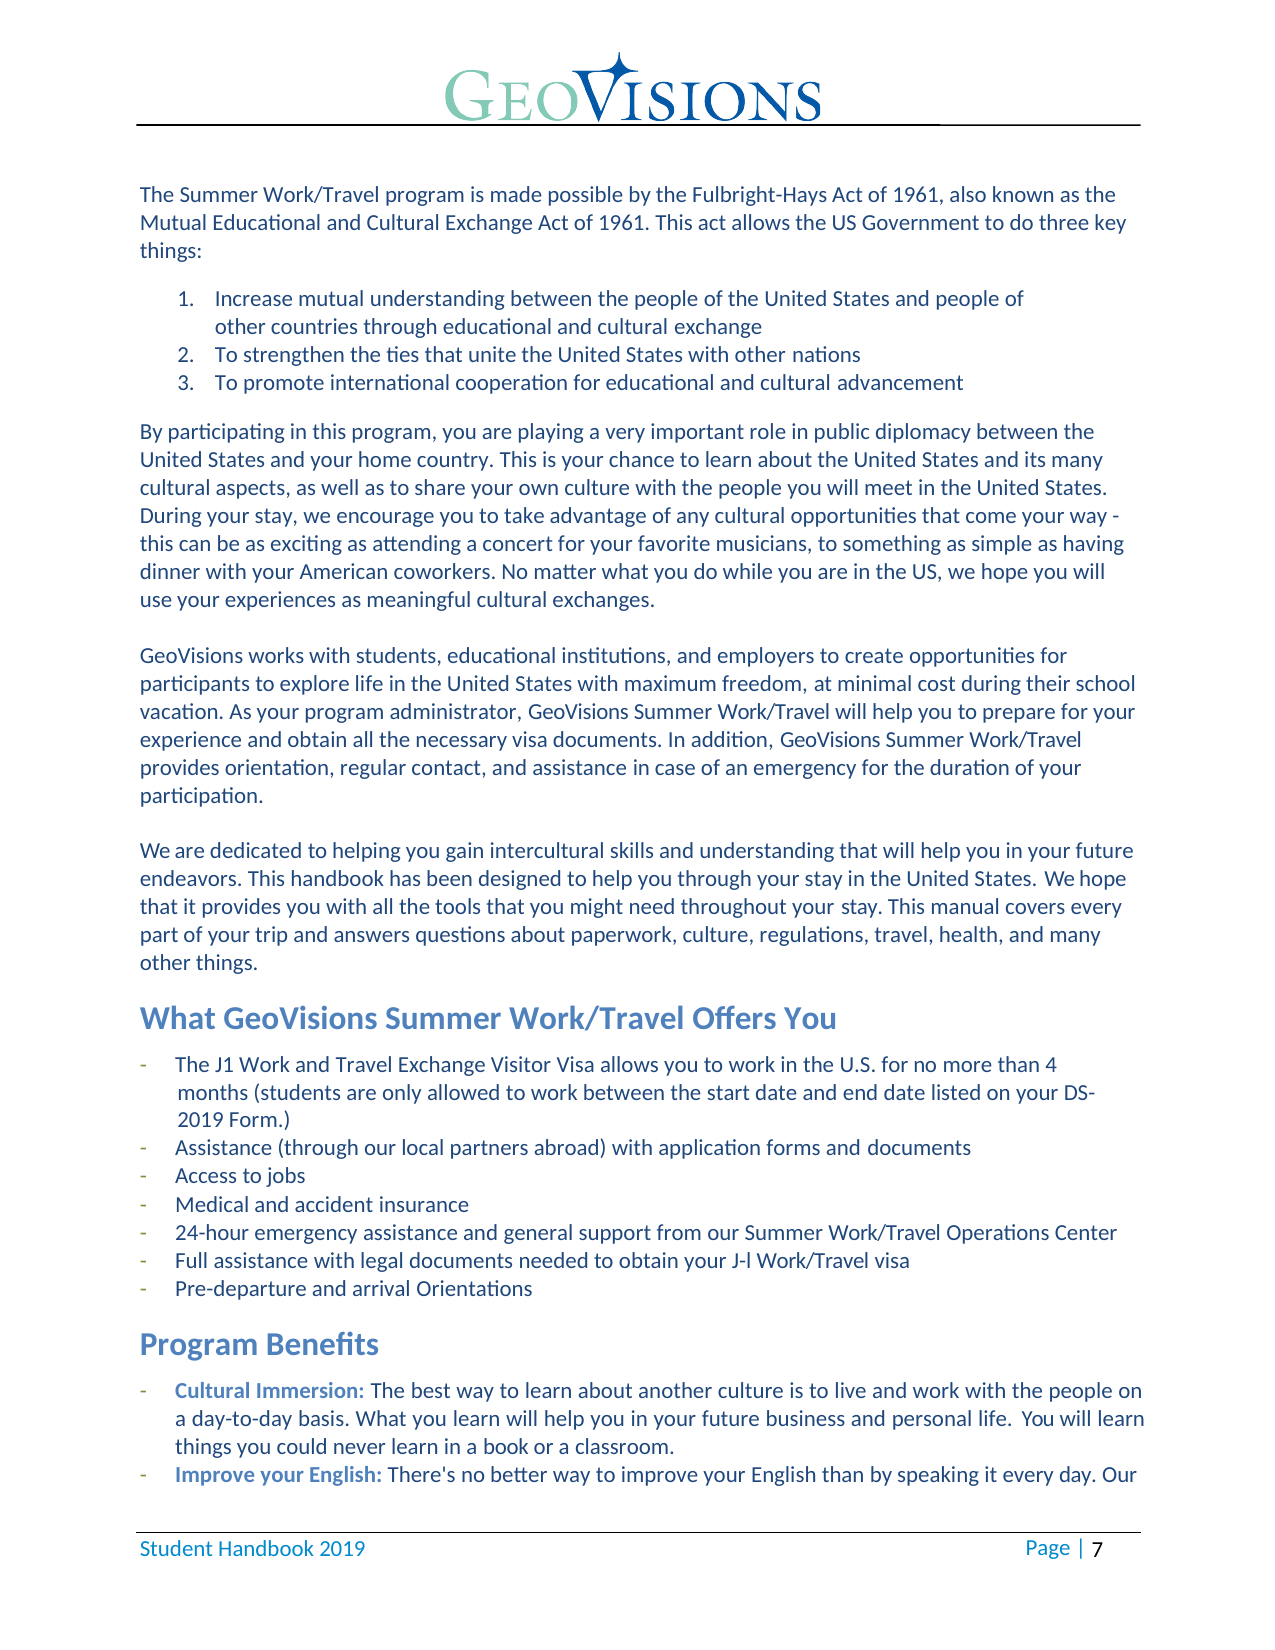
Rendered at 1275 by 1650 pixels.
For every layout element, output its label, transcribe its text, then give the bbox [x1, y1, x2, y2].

text We are dedicated to helping you gain intercultural skills and understanding that will help you in your future endeavors. This handbook has been designed to help you through your stay in the United States. We hope that it provides you with all the tools that you might need throughout your stay. This manual covers every part of your trip and answers questions about paperwork, culture, regulations, travel, health, and many other things. [139, 836, 1136, 977]
subtitle Program Benefits [139, 1323, 1156, 1363]
list To strengthen the ties that unite the United States with other nations [177, 340, 1156, 368]
list The J1 Work and Travel Exchange Visitor Visa allows you to work in the U.S. for no more than 4 months (students are only allowed to work between the start date and end date listed on your DS-2019 Form.) [139, 1051, 1130, 1133]
list Assistance (through our local partners abroad) with application forms and documents [139, 1133, 1156, 1162]
list Pre-departure and arrival Orientations [139, 1274, 1156, 1302]
text By participating in this program, you are playing a very important role in public diplomacy between the United States and your home country. This is your chance to learn about the United States and its many cultural aspects, as well as to share your own culture with the people you will meet in the United States. During your stay, we encourage you to take advantage of any cultural opportunities that come your way - this can be as exciting as attending a concert for your favorite musicians, to something as simple as having dinner with your American coworkers. No matter what you do while you are in the US, we hope you will use your experiences as meaningful cultural exchanges. [139, 417, 1136, 613]
text GeoVisions works with students, educational institutions, and employers to create opportunities for participants to explore life in the United States with maximum freedom, at minimal cost during their school vacation. As your program administrator, GeoVisions Summer Work/Travel will help you to prepare for your experience and obtain all the necessary visa documents. In addition, GeoVisions Summer Work/Travel provides orientation, regular contact, and assistance in case of an emergency for the duration of your participation. [139, 641, 1156, 809]
subtitle What GeoVisions Summer Work/Travel Offers You [139, 997, 1156, 1038]
list Cultural Immersion: The best way to learn about another culture is to live and work with the people on a day-to-day basis. What you learn will help you in your future business and personal life. You will learn things you could never learn in a book or a classroom. [139, 1376, 1145, 1460]
list Access to jobs [139, 1162, 1156, 1190]
text The Summer Work/Travel program is made possible by the Fulbright-Hays Act of 1961, also known as the Mutual Educational and Cultural Exchange Act of 1961. This act allows the US Government to do three key things: [139, 180, 1156, 264]
list 24-hour emergency assistance and general support from our Summer Work/Travel Operations Center [139, 1218, 1156, 1246]
list Medical and accident insurance [139, 1190, 1156, 1218]
list Full assistance with legal documents needed to obtain your J-l Work/Travel visa [139, 1246, 1156, 1274]
list Improve your English: There's no better way to improve your English than by speaking it every day. Our [139, 1460, 1156, 1488]
picture [445, 52, 821, 122]
list To promote international cooperation for educational and cultural advancement [177, 368, 1156, 396]
list Increase mutual understanding between the people of the United States and people of other countries through educational and cultural exchange [177, 285, 1077, 340]
